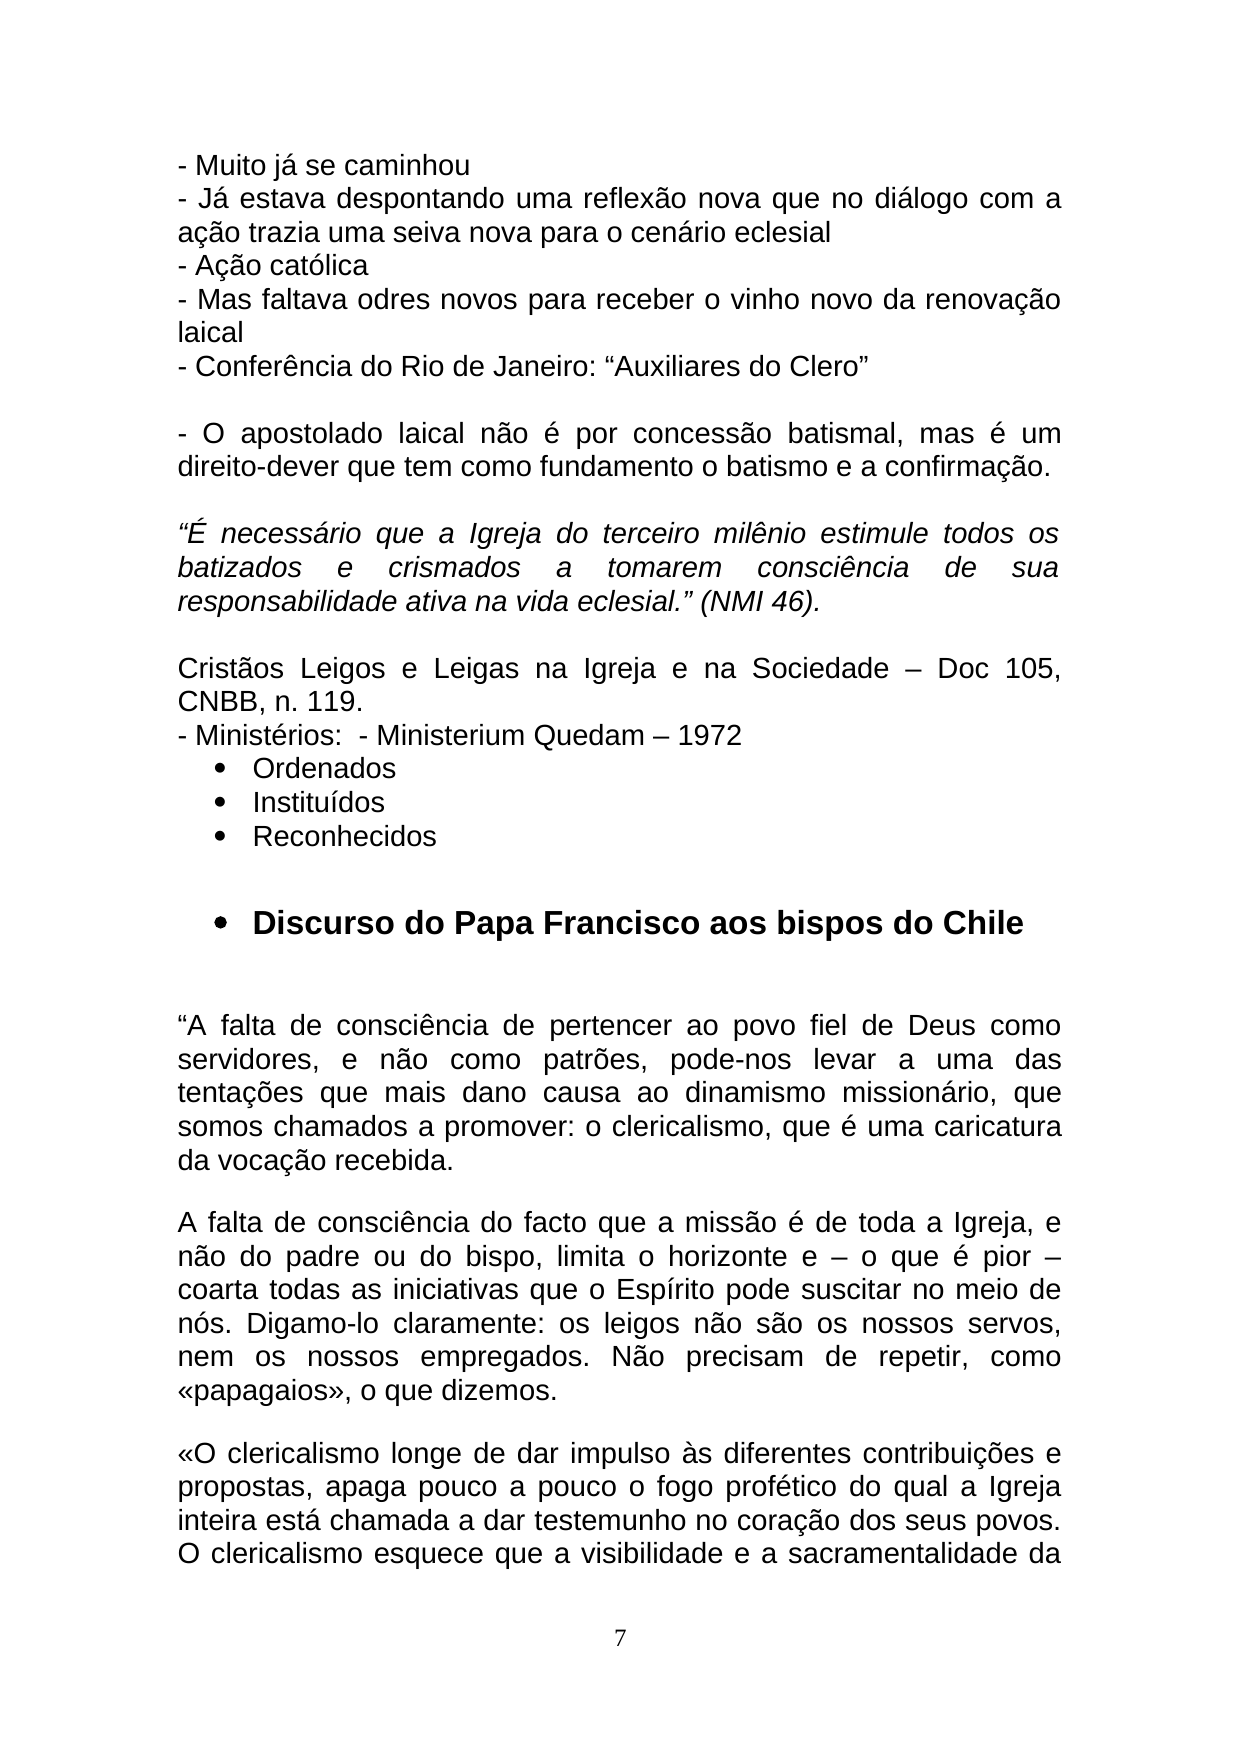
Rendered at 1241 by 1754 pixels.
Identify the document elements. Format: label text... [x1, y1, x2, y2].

text “A falta de consciência de pertencer ao povo fiel de Deus como servidores, e não como patrões, pode-nos levar a uma das tentações que mais dano causa ao dinamismo missionário, que somos chamados a promover: o clericalismo, que é uma caricatura da vocação recebida. [177, 1008, 1063, 1176]
list Instituídos [215, 785, 1063, 819]
text - Muito já se caminhou [177, 148, 1063, 181]
text Cristãos Leigos e Leigas na Igreja e na Sociedade – Doc 105, CNBB, n. 119. [177, 651, 1063, 718]
text “É necessário que a Igreja do terceiro milênio estimule todos os batizados e crismados a tomarem consciência de sua responsabilidade ativa na vida eclesial.” (NMI 46). [177, 517, 1063, 617]
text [177, 1436, 1063, 1570]
text - Ação católica [177, 248, 1063, 282]
list Reconhecidos [215, 819, 1063, 853]
text - Conferência do Rio de Janeiro: “Auxiliares do Clero” [177, 349, 1063, 382]
text - Ministérios: - Ministerium Quedam – 1972 [177, 718, 1063, 751]
text - Já estava despontando uma reflexão nova que no diálogo com a ação trazia uma seiva nova para o cenário eclesial [177, 181, 1063, 248]
list Discurso do Papa Francisco aos bispos do Chile [215, 903, 1063, 941]
text A falta de consciência do facto que a missão é de toda a Igreja, e não do padre ou do bispo, limita o horizonte e – o que é pior – coarta todas as iniciativas que o Espírito pode suscitar no meio de nós. Digamo-lo claramente: os leigos não são os nossos servos, nem os nossos empregados. Não precisam de repetir, como «papagaios», o que dizemos. [177, 1205, 1063, 1406]
list Ordenados [215, 751, 1063, 785]
text - O apostolado laical não é por concessão batismal, mas é um direito-dever que tem como fundamento o batismo e a confirmação. [177, 416, 1063, 483]
text - Mas faltava odres novos para receber o vinho novo da renovação laical [177, 282, 1063, 349]
